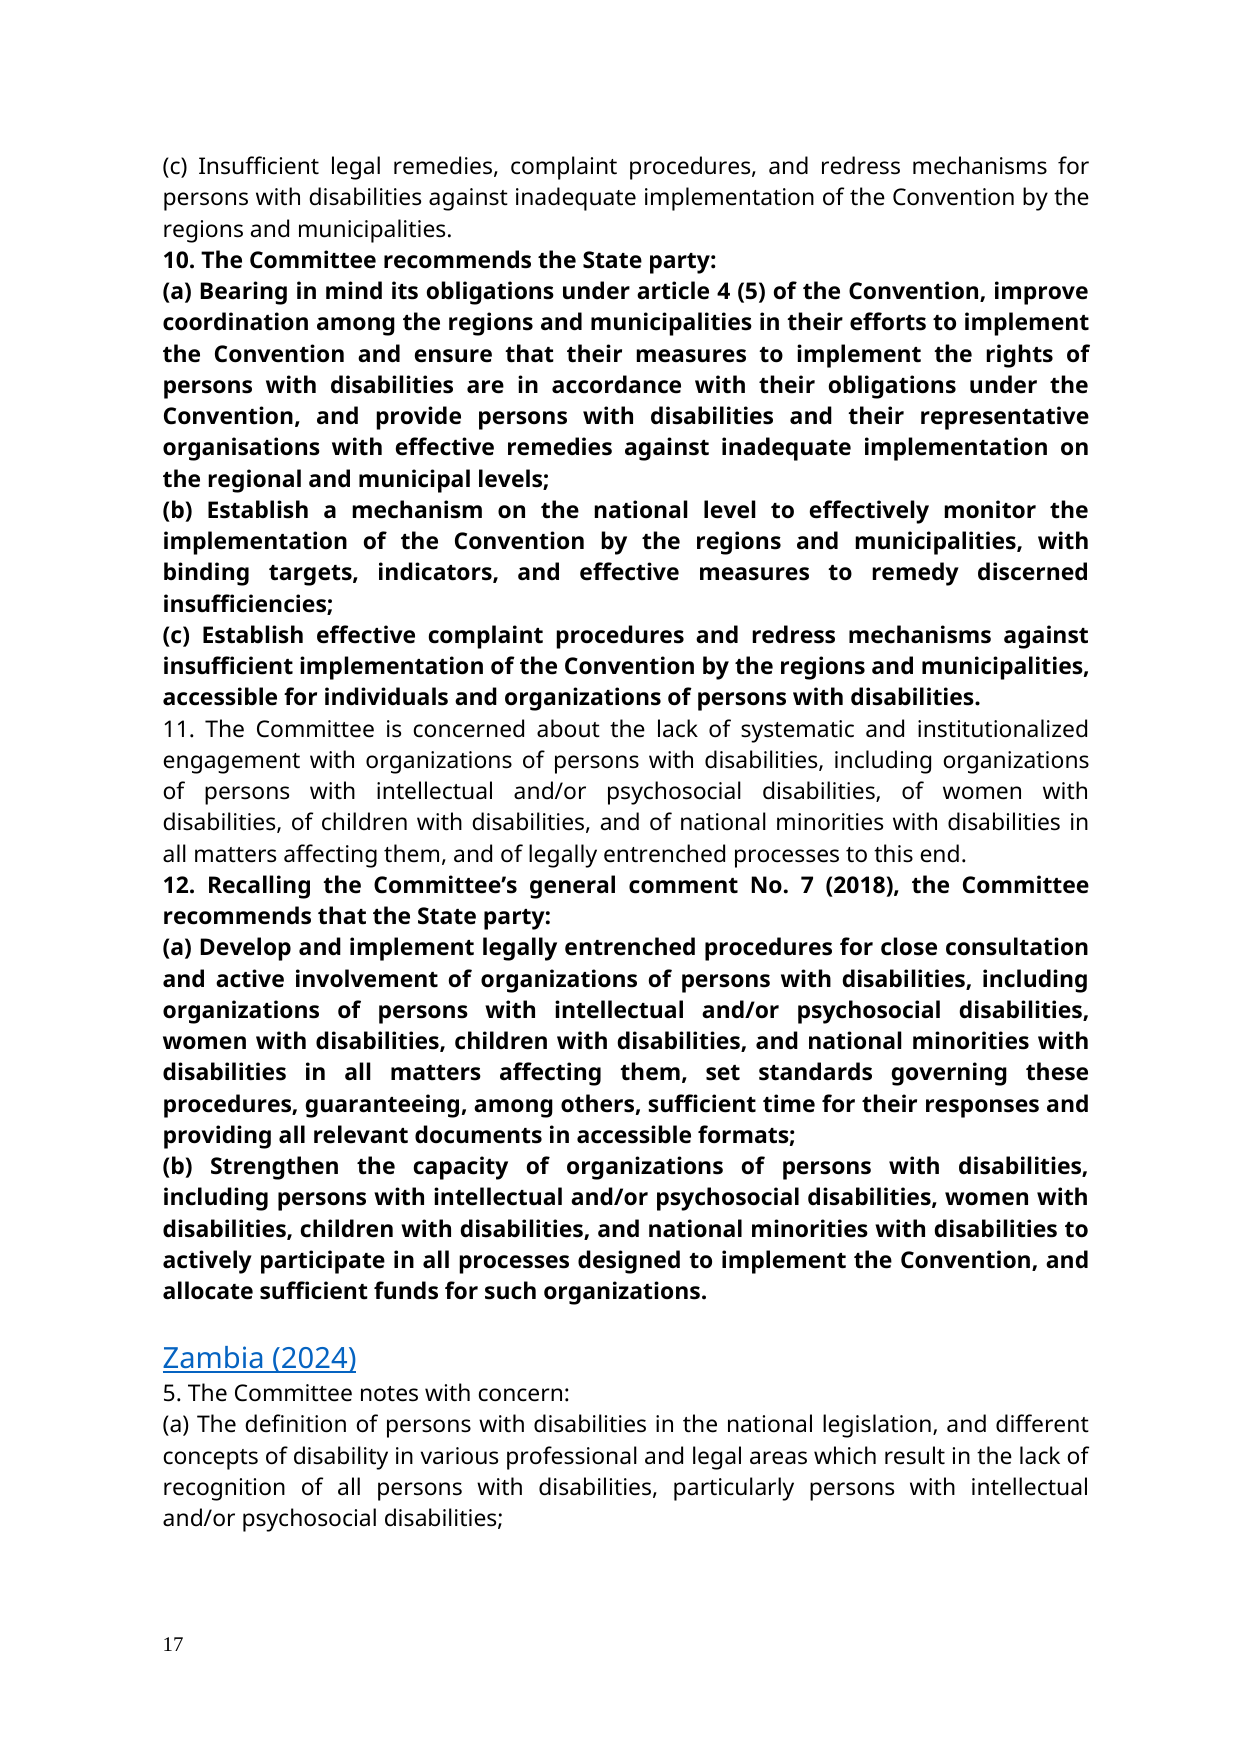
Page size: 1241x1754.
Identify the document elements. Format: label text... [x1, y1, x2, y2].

text 5. The Committee notes with concern: [162, 1377, 1090, 1408]
text (c) Insufficient legal remedies, complaint procedures, and redress mechanisms for persons with disabilities against inadequate implementation of the Convention by the regions and municipalities. [162, 150, 1090, 244]
text 10. The Committee recommends the State party: [162, 244, 1090, 275]
text (c) Establish effective complaint procedures and redress mechanisms against insufficient implementation of the Convention by the regions and municipalities, accessible for individuals and organizations of persons with disabilities. [162, 619, 1090, 712]
text 12. Recalling the Committee’s general comment No. 7 (2018), the Committee recommends that the State party: [162, 869, 1090, 931]
text (b) Establish a mechanism on the national level to effectively monitor the implementation of the Convention by the regions and municipalities, with binding targets, indicators, and effective measures to remedy discerned insufficiencies; [162, 494, 1090, 619]
text 11. The Committee is concerned about the lack of systematic and institutionalized engagement with organizations of persons with disabilities, including organizations of persons with intellectual and/or psychosocial disabilities, of women with disabilities, of children with disabilities, and of national minorities with disabilities in all matters affecting them, and of legally entrenched processes to this end. [162, 712, 1090, 869]
text (b) Strengthen the capacity of organizations of persons with disabilities, including persons with intellectual and/or psychosocial disabilities, women with disabilities, children with disabilities, and national minorities with disabilities to actively participate in all processes designed to implement the Convention, and allocate sufficient funds for such organizations. [162, 1150, 1090, 1306]
text (a) The definition of persons with disabilities in the national legislation, and different concepts of disability in various professional and legal areas which result in the lack of recognition of all persons with disabilities, particularly persons with intellectual and/or psychosocial disabilities; [162, 1408, 1090, 1533]
text (a) Bearing in mind its obligations under article 4 (5) of the Convention, improve coordination among the regions and municipalities in their efforts to implement the Convention and ensure that their measures to implement the rights of persons with disabilities are in accordance with their obligations under the Convention, and provide persons with disabilities and their representative organisations with effective remedies against inadequate implementation on the regional and municipal levels; [162, 275, 1090, 494]
text (a) Develop and implement legally entrenched procedures for close consultation and active involvement of organizations of persons with disabilities, including organizations of persons with intellectual and/or psychosocial disabilities, women with disabilities, children with disabilities, and national minorities with disabilities in all matters affecting them, set standards governing these procedures, guaranteeing, among others, sufficient time for their responses and providing all relevant documents in accessible formats; [162, 931, 1090, 1150]
subtitle Zambia (2024) [162, 1337, 1090, 1377]
